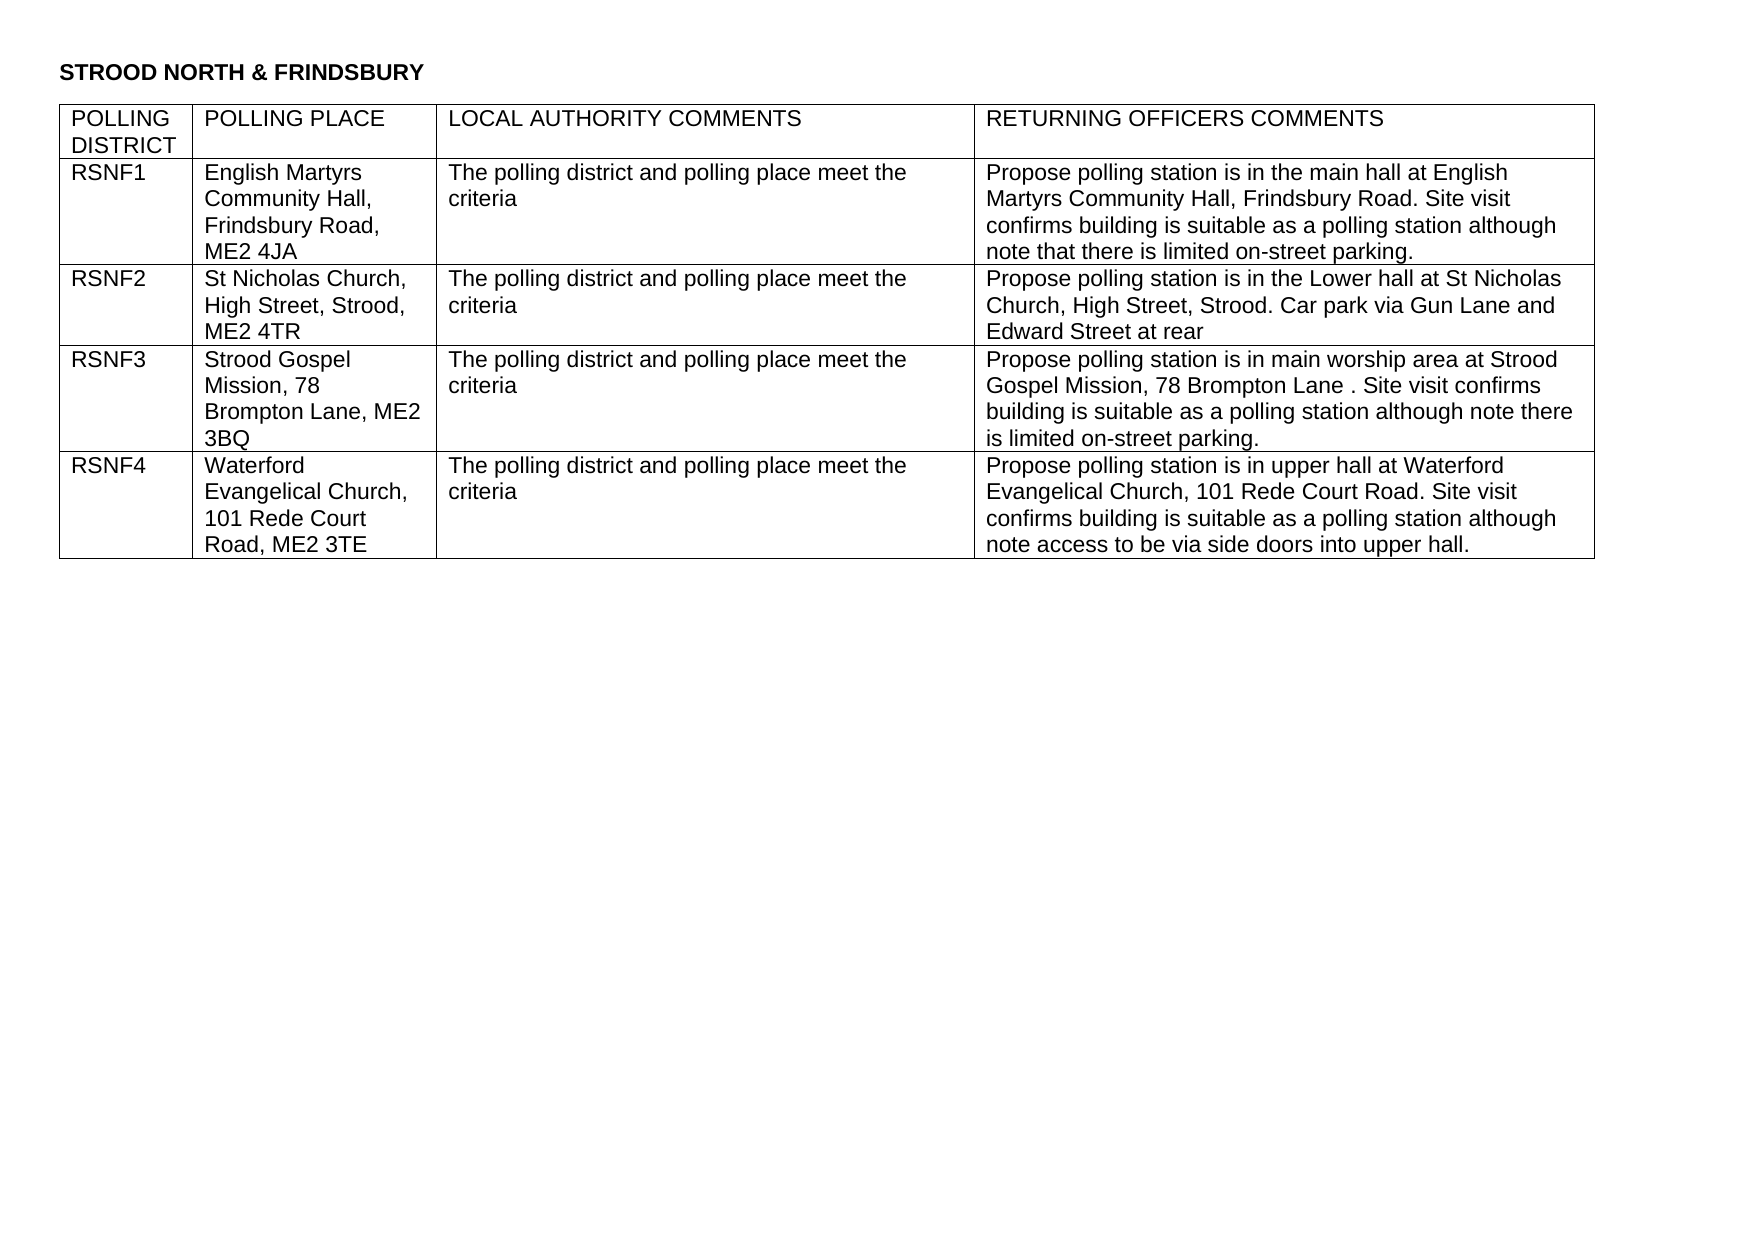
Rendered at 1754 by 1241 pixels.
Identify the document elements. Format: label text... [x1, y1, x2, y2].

table_cell The polling district and polling place meet the criteria [437, 265, 974, 344]
table_cell RSNF3 [60, 346, 192, 451]
table_cell St Nicholas Church, High Street, Strood, ME2 4TR [193, 265, 436, 344]
table_cell English Martyrs Community Hall, Frindsbury Road, ME2 4JA [193, 159, 436, 264]
table_cell RSNF1 [60, 159, 192, 264]
table_cell Propose polling station is in main worship area at Strood Gospel Mission, 78 Brompton Lane . Site visit confirms building is suitable as a polling station although note there is limited on-street parking. [975, 346, 1594, 451]
table_cell RSNF4 [60, 452, 192, 557]
table_header RETURNING OFFICERS COMMENTS [975, 105, 1594, 158]
table_header POLLING DISTRICT [60, 105, 192, 158]
table_cell Propose polling station is in the Lower hall at St Nicholas Church, High Street, Strood. Car park via Gun Lane and Edward Street at rear [975, 265, 1594, 344]
table_cell The polling district and polling place meet the criteria [437, 159, 974, 264]
table_header LOCAL AUTHORITY COMMENTS [437, 105, 974, 158]
table_cell Waterford Evangelical Church, 101 Rede Court Road, ME2 3TE [193, 452, 436, 557]
table_cell Propose polling station is in upper hall at Waterford Evangelical Church, 101 Rede Court Road. Site visit confirms building is suitable as a polling station although note access to be via side doors into upper hall. [975, 452, 1594, 557]
table_header POLLING PLACE [193, 105, 436, 158]
table_cell The polling district and polling place meet the criteria [437, 452, 974, 557]
text STROOD NORTH & FRINDSBURY [59, 59, 1695, 85]
table_cell The polling district and polling place meet the criteria [437, 346, 974, 451]
table_cell Propose polling station is in the main hall at English Martyrs Community Hall, Frindsbury Road. Site visit confirms building is suitable as a polling station although note that there is limited on-street parking. [975, 159, 1594, 264]
table_cell RSNF2 [60, 265, 192, 344]
table_cell Strood Gospel Mission, 78 Brompton Lane, ME2 3BQ [193, 346, 436, 451]
